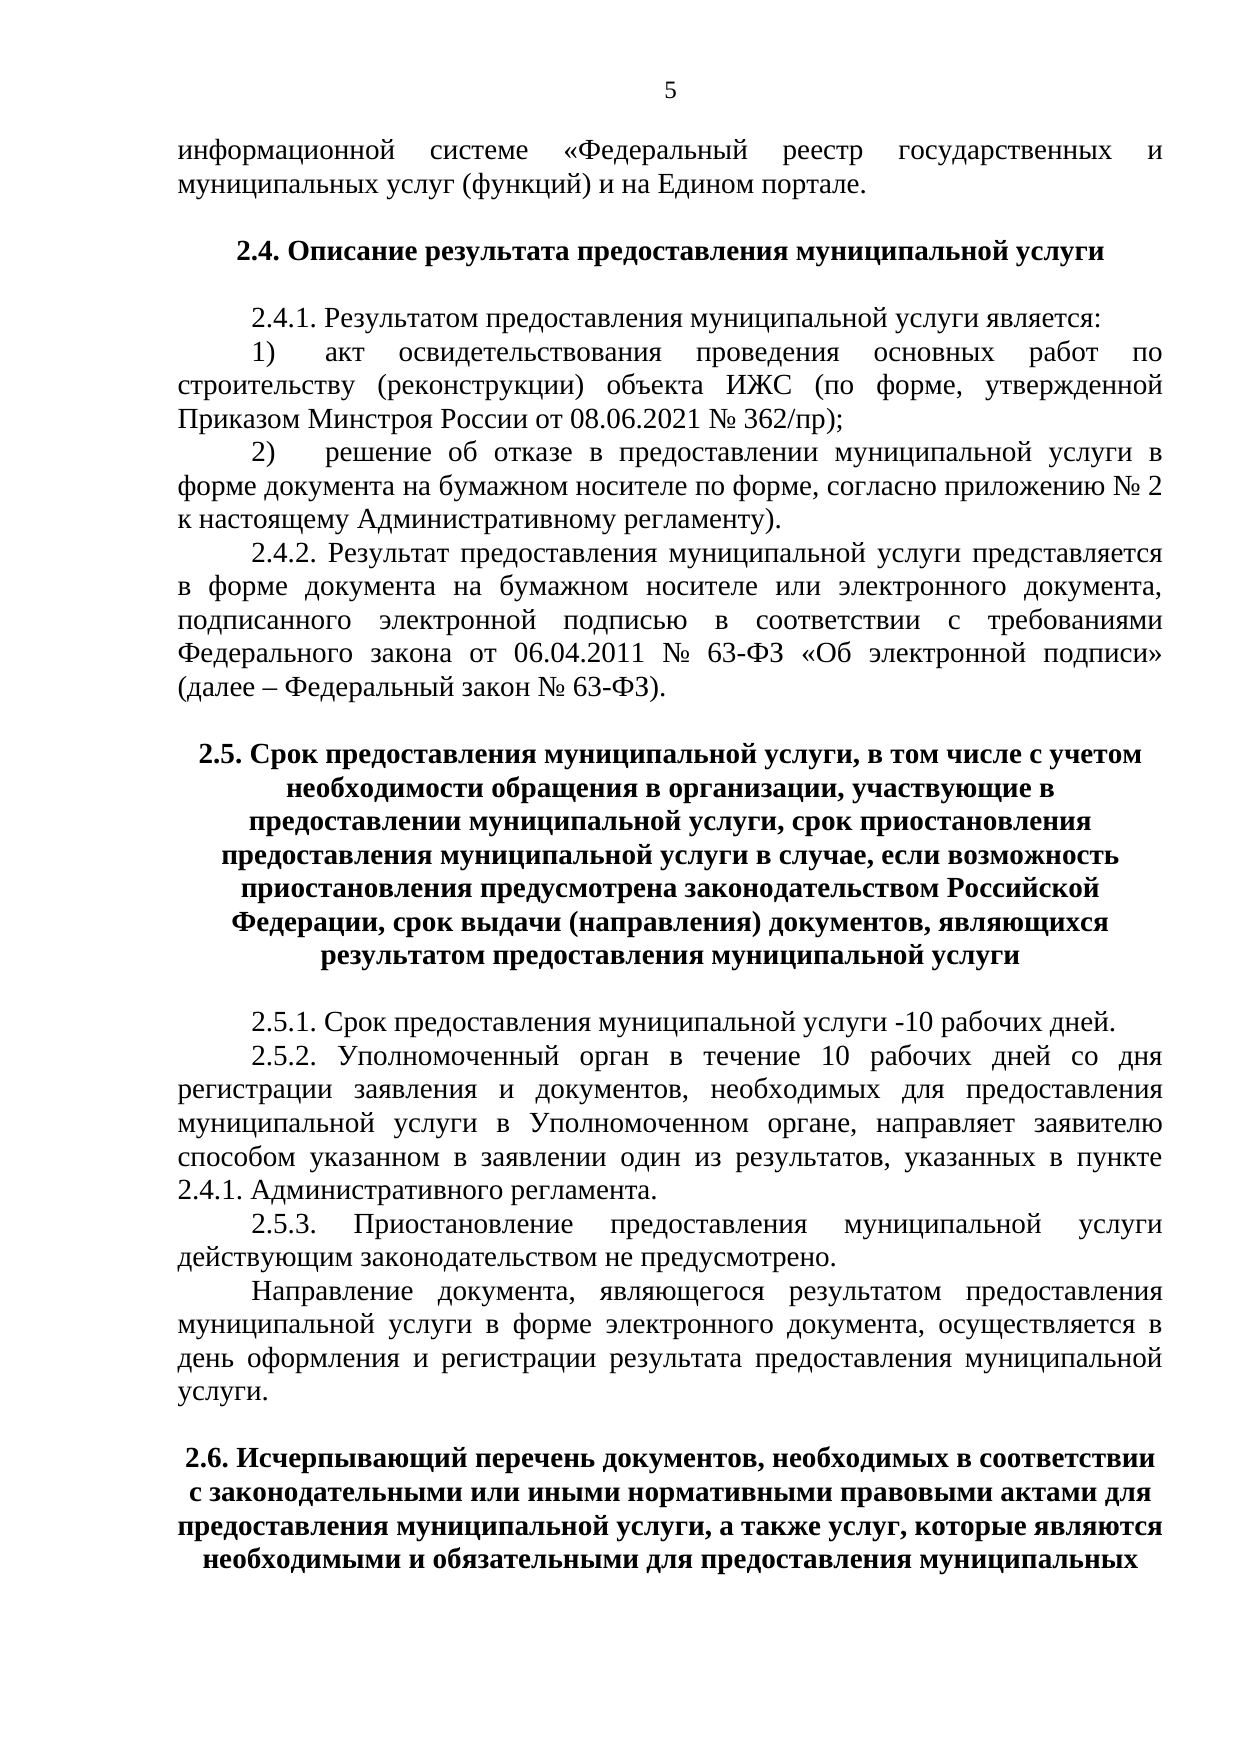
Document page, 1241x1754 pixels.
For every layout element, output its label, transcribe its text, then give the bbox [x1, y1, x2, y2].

text 2.5.3. Приостановление предоставления муниципальной услуги действующим законодательством не предусмотрено. [177, 1206, 1163, 1273]
text 2.4. Описание результата предоставления муниципальной услуги [177, 233, 1163, 267]
text 2.4.2. Результат предоставления муниципальной услуги представляется в форме документа на бумажном носителе или электронного документа, подписанного электронной подписью в соответствии с требованиями Федерального закона от 06.04.2011 № 63-ФЗ «Об электронной подписи» (далее – Федеральный закон № 63-ФЗ). [177, 535, 1163, 703]
text 2) решение об отказе в предоставлении муниципальной услуги в форме документа на бумажном носителе по форме, согласно приложению № 2 к настоящему Административному регламенту). [177, 434, 1163, 535]
text 2.5.1. Срок предоставления муниципальной услуги -10 рабочих дней. [177, 1004, 1163, 1038]
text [177, 132, 1163, 199]
text 1) акт освидетельствования проведения основных работ по строительству (реконструкции) объекта ИЖС (по форме, утвержденной Приказом Минстроя России от 08.06.2021 № 362/пр); [177, 334, 1163, 434]
text 2.5. Срок предоставления муниципальной услуги, в том числе с учетом необходимости обращения в организации, участвующие в предоставлении муниципальной услуги, срок приостановления предоставления муниципальной услуги в случае, если возможность приостановления предусмотрена законодательством Российской Федерации, срок выдачи (направления) документов, являющихся результатом предоставления муниципальной услуги [177, 736, 1163, 971]
text 2.5.2. Уполномоченный орган в течение 10 рабочих дней со дня регистрации заявления и документов, необходимых для предоставления муниципальной услуги в Уполномоченном органе, направляет заявителю способом указанном в заявлении один из результатов, указанных в пункте 2.4.1. Административного регламента. [177, 1038, 1163, 1206]
text 2.4.1. Результатом предоставления муниципальной услуги является: [177, 300, 1163, 334]
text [177, 1441, 1163, 1575]
text Направление документа, являющегося результатом предоставления муниципальной услуги в форме электронного документа, осуществляется в день оформления и регистрации результата предоставления муниципальной услуги. [177, 1273, 1163, 1407]
